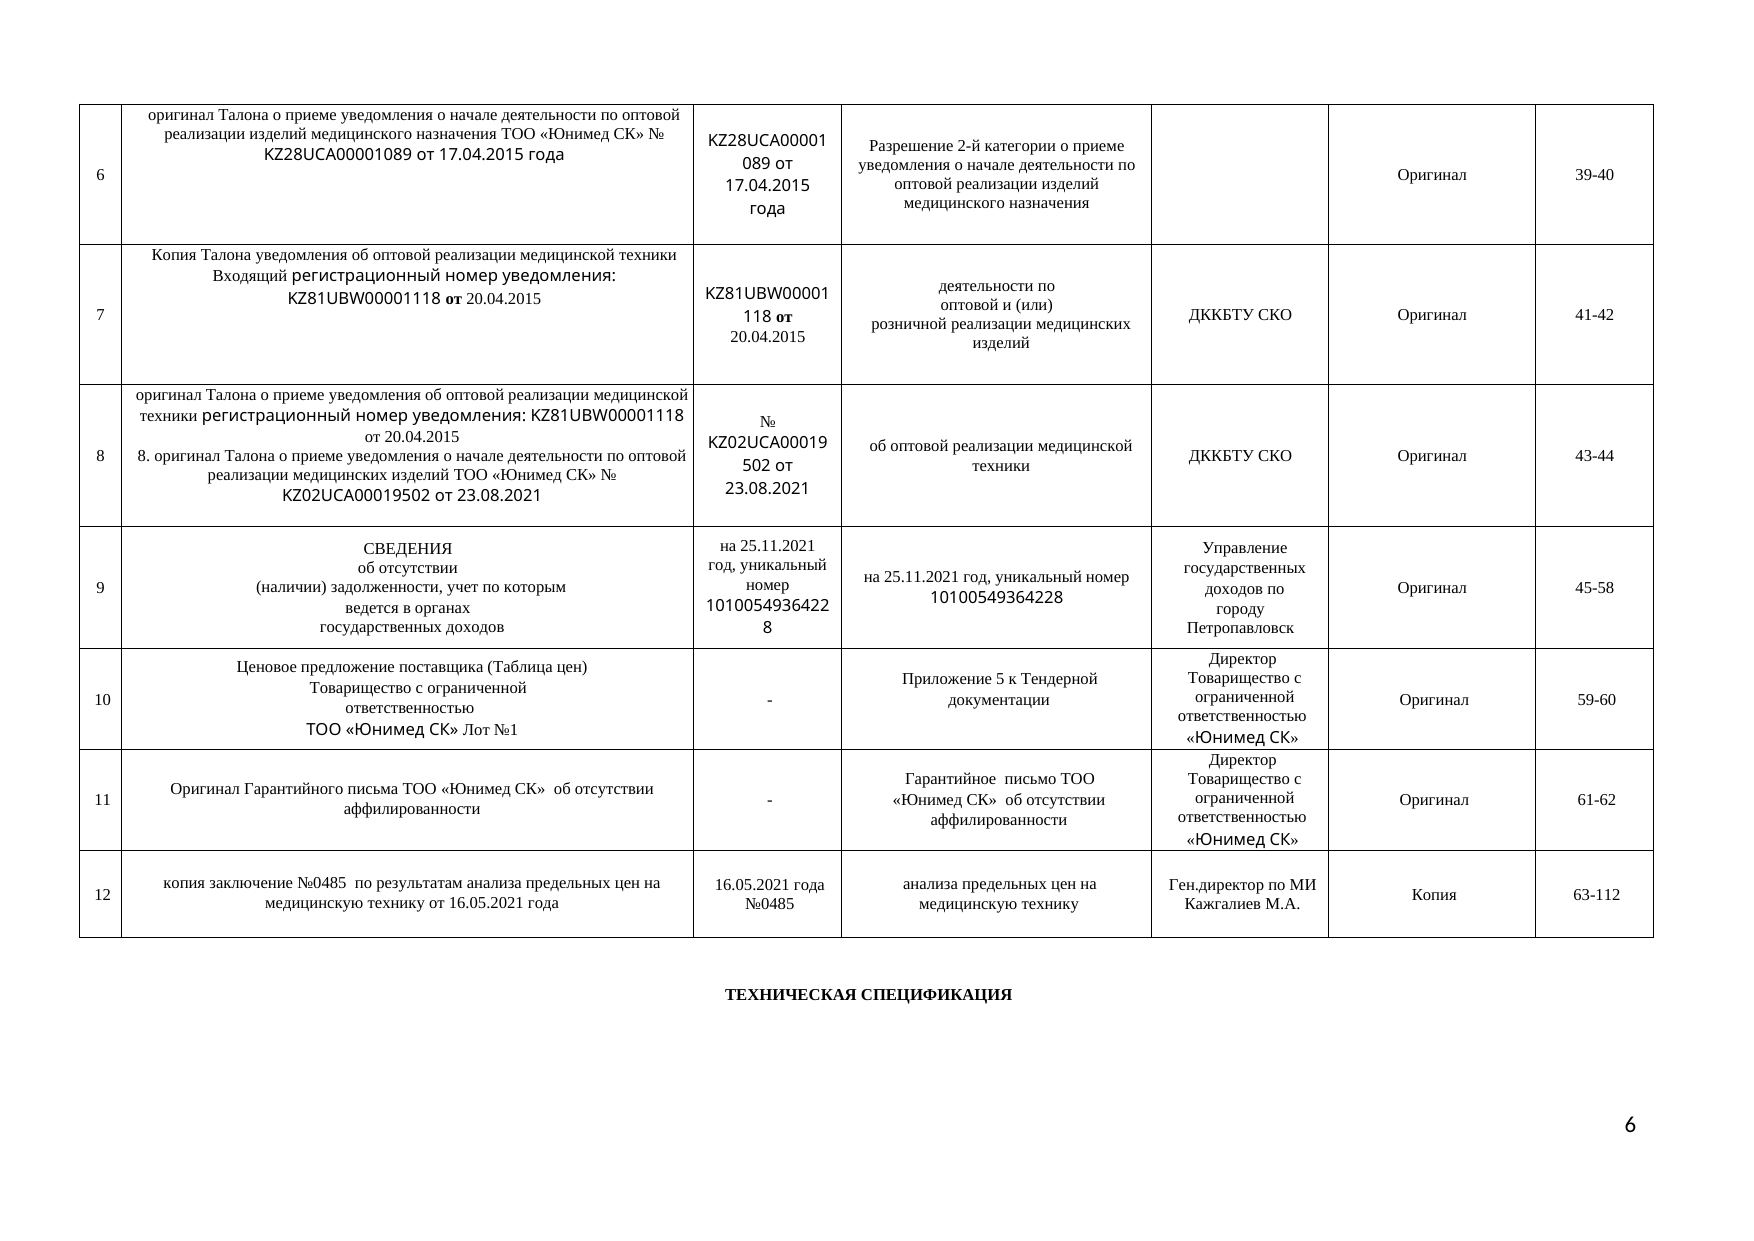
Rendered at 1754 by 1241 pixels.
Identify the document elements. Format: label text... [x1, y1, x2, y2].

table_cell 6 [80, 105, 121, 243]
table_cell Оригинал Гарантийного письма ТОО «Юнимед СК» об отсутствии аффилированности [122, 750, 693, 850]
table_cell Приложение 5 к Тендерной документации [842, 649, 1151, 749]
table_cell - [694, 649, 841, 749]
table_cell 41-42 [1536, 245, 1653, 384]
table_cell Директор Товарищество с ограниченной ответственностью «Юнимед СК» [1152, 750, 1328, 850]
table_cell KZ81UBW00001118 от 20.04.2015 [694, 245, 841, 384]
table_cell Управление государственных доходов по городу Петропавловск [1152, 527, 1328, 648]
table_cell на 25.11.2021 год, уникальный номер 10100549364228 [842, 527, 1151, 648]
text ТЕХНИЧЕСКАЯ СПЕЦИФИКАЦИЯ [118, 985, 1619, 1004]
table_cell анализа предельных цен на медицинскую технику [842, 851, 1151, 937]
table_cell Оригинал [1329, 105, 1535, 243]
table_cell 12 [80, 851, 121, 937]
table_cell [1152, 105, 1328, 243]
table_cell № KZ02UCA00019502 от 23.08.2021 [694, 385, 841, 526]
table_cell об оптовой реализации медицинской техники [842, 385, 1151, 526]
table_cell - [694, 750, 841, 850]
table_cell 45-58 [1536, 527, 1653, 648]
table_cell 39-40 [1536, 105, 1653, 243]
table_cell копия заключение №0485 по результатам анализа предельных цен на медицинскую технику от 16.05.2021 года [122, 851, 693, 937]
table_cell 63-112 [1536, 851, 1653, 937]
table_cell деятельности по оптовой и (или) розничной реализации медицинских изделий [842, 245, 1151, 384]
table_cell 8 [80, 385, 121, 526]
table_cell 61-62 [1536, 750, 1653, 850]
table_cell СВЕДЕНИЯ об отсутствии (наличии) задолженности, учет по которым ведется в органах государственных доходов [122, 527, 693, 648]
table_cell KZ28UCA00001089 от 17.04.2015 года [694, 105, 841, 243]
table_cell 9 [80, 527, 121, 648]
table_cell Копия [1329, 851, 1535, 937]
table_cell Оригинал [1329, 527, 1535, 648]
table_cell Гарантийное письмо ТОО «Юнимед СК» об отсутствии аффилированности [842, 750, 1151, 850]
table_cell на 25.11.2021 год, уникальный номер 10100549364228 [694, 527, 841, 648]
table_cell 10 [80, 649, 121, 749]
table_cell Копия Талона уведомления об оптовой реализации медицинской техники Входящий регистрационный номер уведомления: KZ81UBW00001118 от 20.04.2015 [122, 245, 693, 384]
table_cell оригинал Талона о приеме уведомления об оптовой реализации медицинской техники регистрационный номер уведомления: KZ81UBW00001118 от 20.04.2015 8. оригинал Талона о приеме уведомления о начале деятельности по оптовой реализации медицинских изделий ТОО «Юнимед СК» № KZ02UCA00019502 от 23.08.2021 [122, 385, 693, 526]
table_cell Разрешение 2-й категории о приеме уведомления о начале деятельности по оптовой реализации изделий медицинского назначения [842, 105, 1151, 243]
table_cell оригинал Талона о приеме уведомления о начале деятельности по оптовой реализации изделий медицинского назначения ТОО «Юнимед СК» № KZ28UCA00001089 от 17.04.2015 года [122, 105, 693, 243]
table_cell Ген.директор по МИ Кажгалиев М.А. [1152, 851, 1328, 937]
table_cell ДККБТУ СКО [1152, 385, 1328, 526]
table_cell Оригинал [1329, 385, 1535, 526]
table_cell 43-44 [1536, 385, 1653, 526]
table_cell 16.05.2021 года №0485 [694, 851, 841, 937]
table_cell Оригинал [1329, 750, 1535, 850]
table_cell 59-60 [1536, 649, 1653, 749]
table_cell ДККБТУ СКО [1152, 245, 1328, 384]
table_cell Оригинал [1329, 245, 1535, 384]
table_cell 7 [80, 245, 121, 384]
table_cell Директор Товарищество с ограниченной ответственностью «Юнимед СК» [1152, 649, 1328, 749]
table_cell Ценовое предложение поставщика (Таблица цен) Товарищество с ограниченной ответственностью ТОО «Юнимед СК» Лот №1 [122, 649, 693, 749]
table_cell Оригинал [1329, 649, 1535, 749]
table_cell 11 [80, 750, 121, 850]
